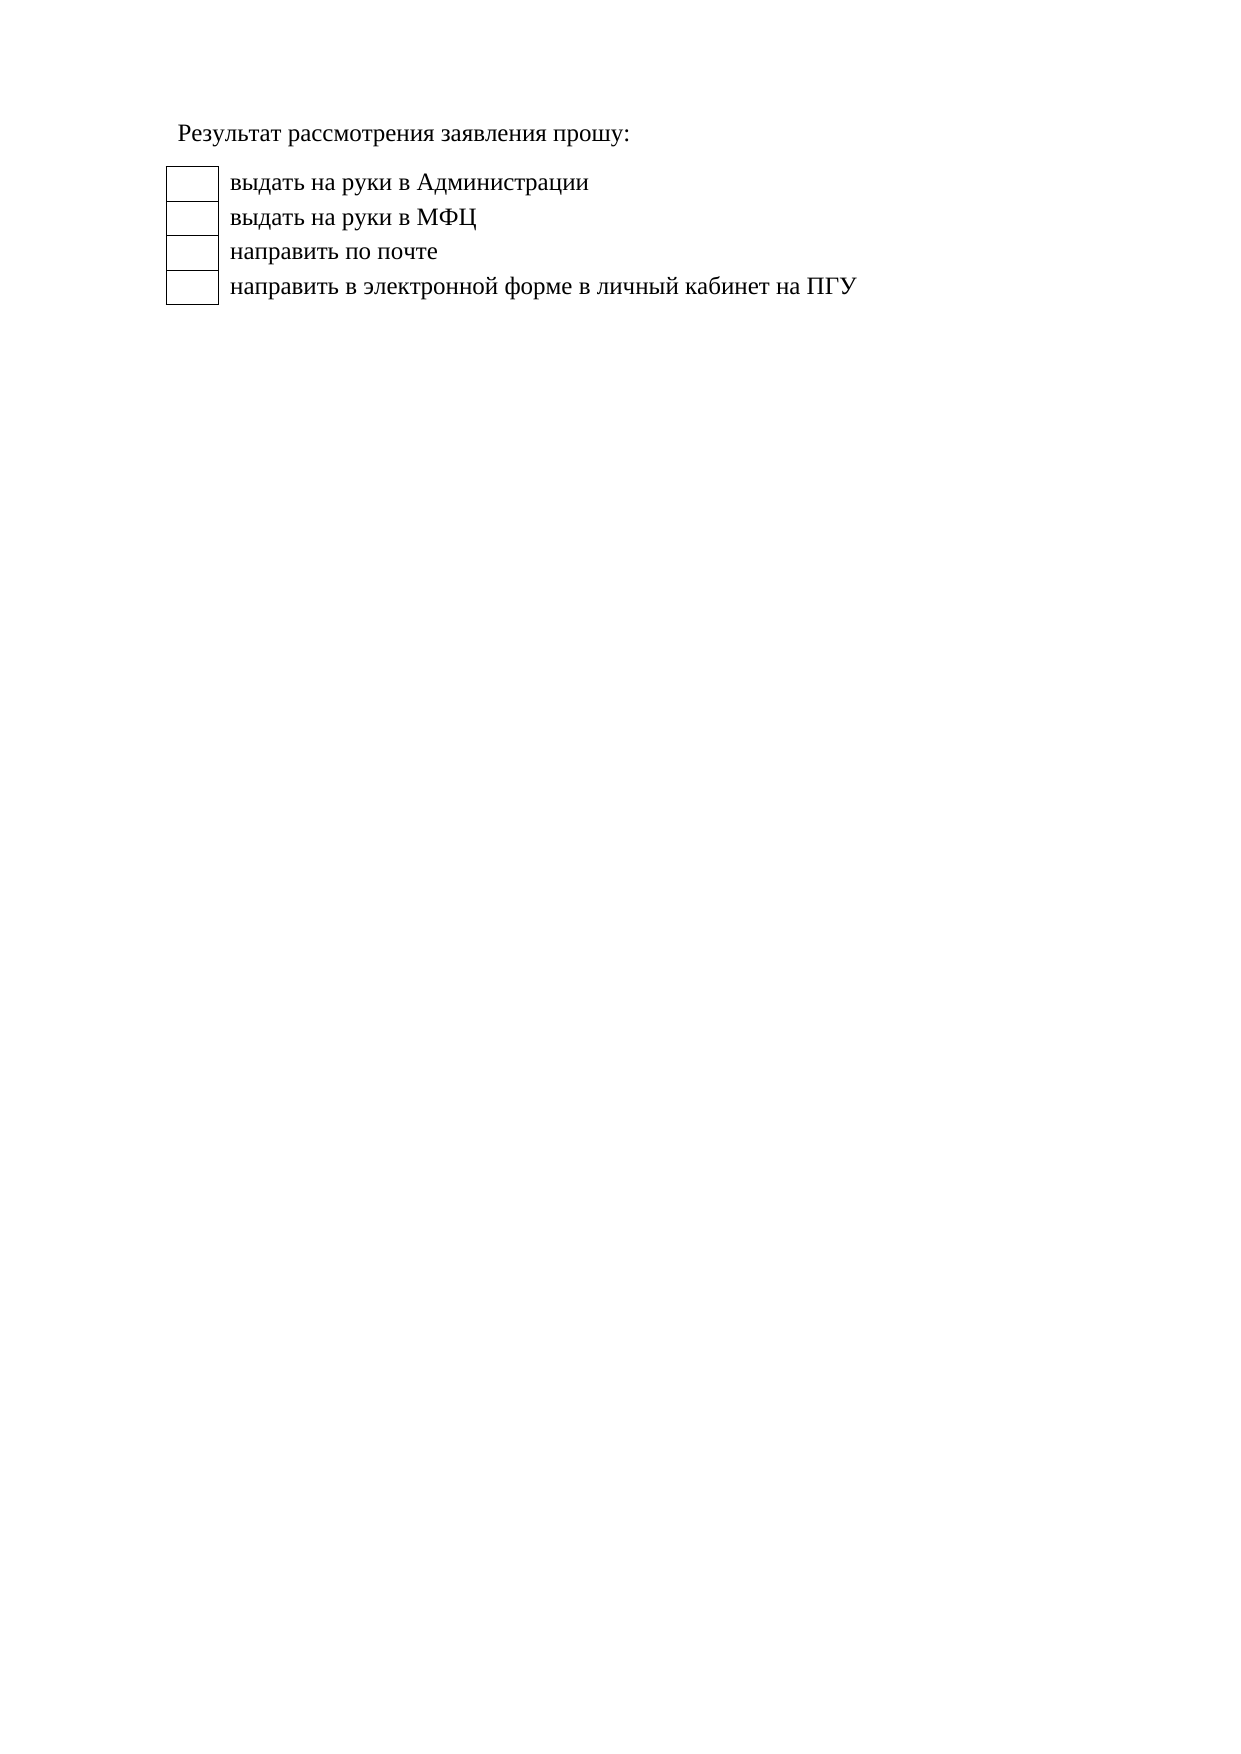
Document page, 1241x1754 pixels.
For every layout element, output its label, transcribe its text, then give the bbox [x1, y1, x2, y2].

table_cell направить в электронной форме в личный кабинет на ПГУ [219, 270, 1163, 304]
table_cell направить по почте [219, 235, 1163, 270]
table_header выдать на руки в Администрации [219, 166, 1163, 201]
text Результат рассмотрения заявления прошу: [177, 118, 1152, 147]
table_header [167, 167, 218, 201]
table_cell [167, 271, 218, 304]
table_cell [167, 236, 218, 270]
table_cell [167, 202, 218, 235]
table_cell выдать на руки в МФЦ [219, 201, 1163, 235]
